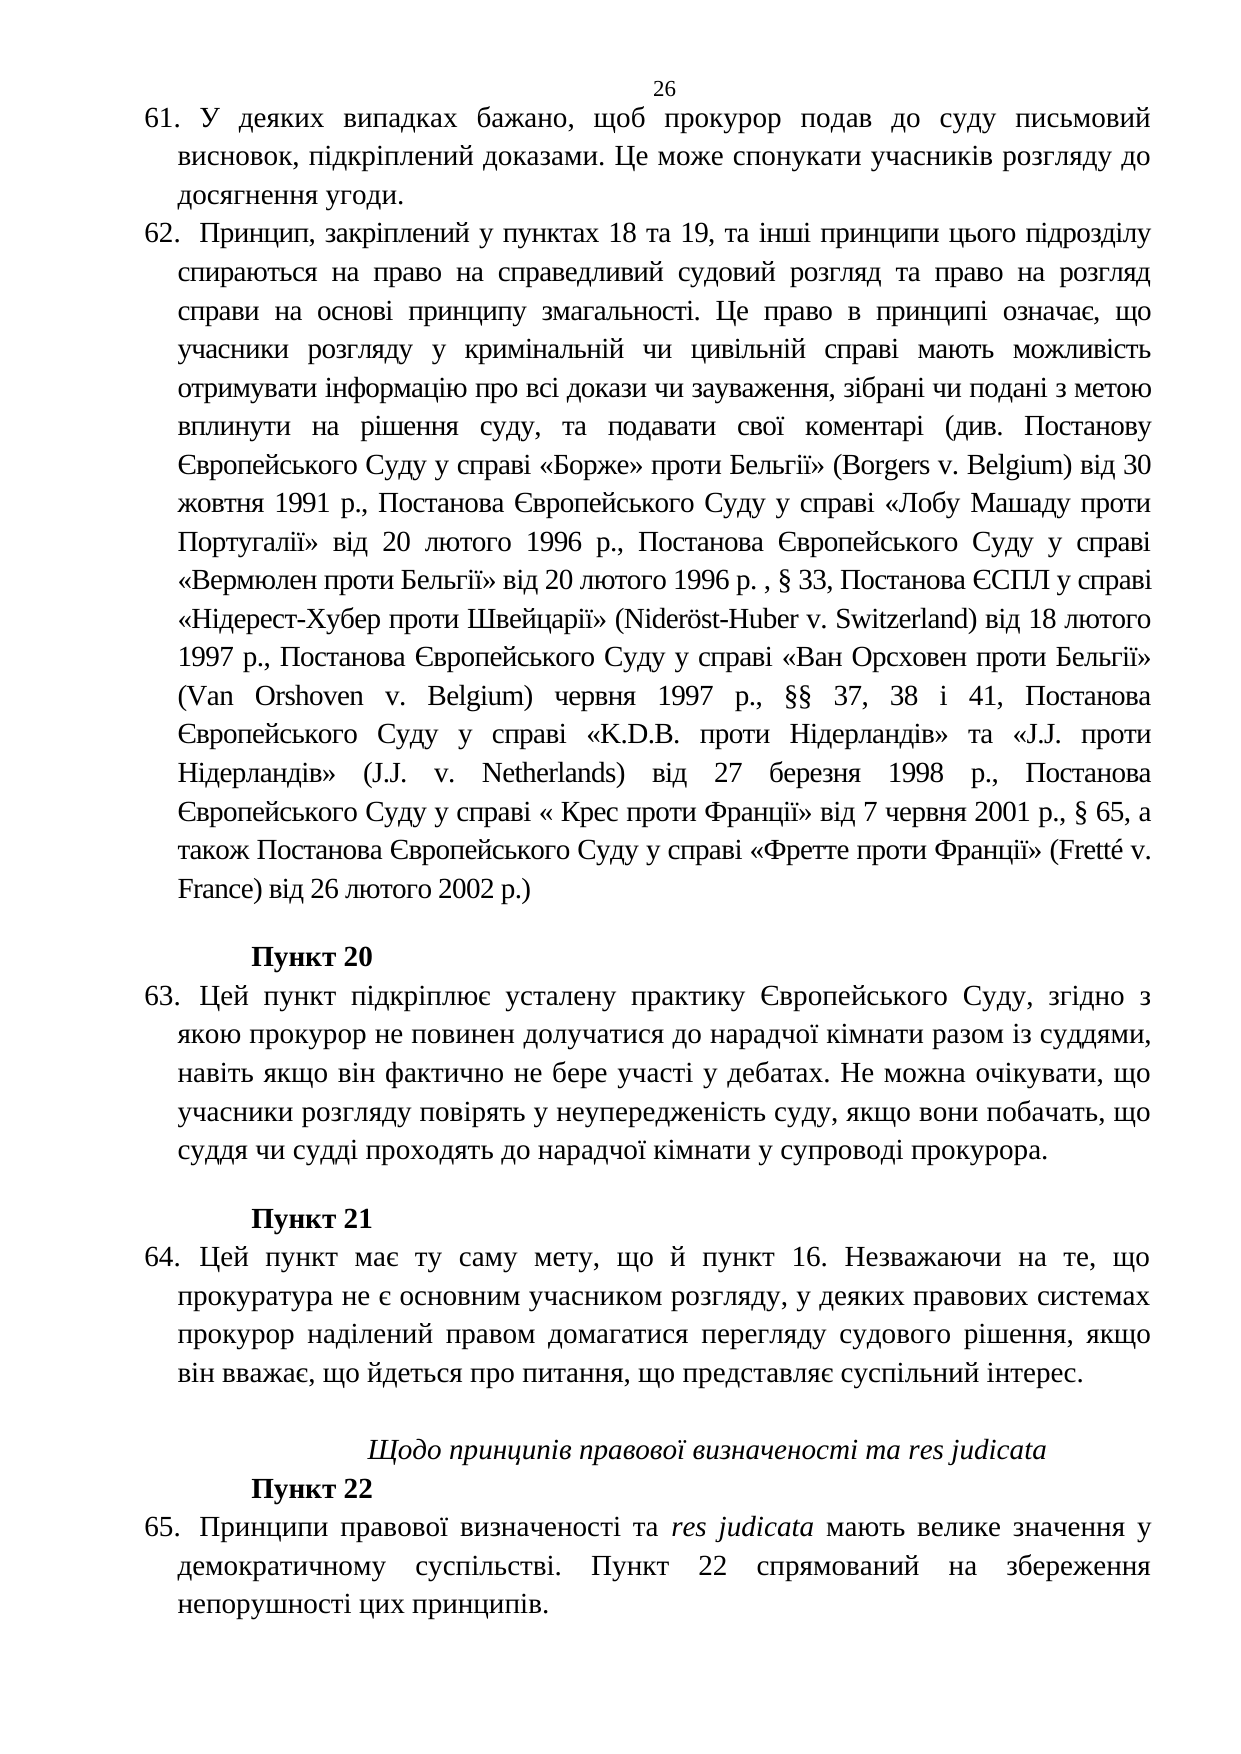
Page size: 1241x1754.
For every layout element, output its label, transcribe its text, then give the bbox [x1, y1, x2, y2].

list Принцип, закріплений у пунктах 18 та 19, та інші принципи цього підрозділу спираються на право на справедливий судовий розгляд та право на розгляд справи на основі принципу змагальності. Це право в принципі означає, що учасники розгляду у кримінальній чи цивільній справі мають можливість отримувати інформацію про всі докази чи зауваження, зібрані чи подані з метою вплинути на рішення суду, та подавати свої коментарі (див. Постанову Європейського Суду у справі «Борже» проти Бельгії» (Borgers v. Belgium) від 30 жовтня 1991 р., Постанова Європейського Суду у справі «Лобу Машаду проти Португалії» від 20 лютого 1996 р., Постанова Європейського Суду у справі «Вермюлен проти Бельгії» від 20 лютого 1996 р. , § 33, Постанова ЄСПЛ у справі «Нідерест-Хубер проти Швейцарії» (Nideröst-Huber v. Switzerland) від 18 лютого 1997 р., Постанова Європейського Суду у справі «Ван Орсховен проти Бельгії» (Van Orshoven v. Belgium) червня 1997 р., §§ 37, 38 і 41, Постанова Європейського Суду у справі «K.D.B. проти Нідерландів» та «J.J. проти Нідерландів» (J.J. v. Netherlands) від 27 березня 1998 р., Постанова Європейського Суду у справі « Крес проти Франції» від 7 червня 2001 р., § 65, а також Постанова Європейського Суду у справі «Фретте проти Франції» (Fretté v. France) від 26 лютого 2002 р.) [144, 216, 1152, 904]
list Цей пункт має ту саму мету, що й пункт 16. Незважаючи на те, що прокуратура не є основним учасником розгляду, у деяких правових системах прокурор наділений правом домагатися перегляду судового рішення, якщо він вважає, що йдеться про питання, що представляє суспільний інтерес. [144, 1239, 1152, 1389]
subtitle Пункт 22 [251, 1471, 1163, 1504]
list Цей пункт підкріплює усталену практику Європейського Суду, згідно з якою прокурор не повинен долучатися до нарадчої кімнати разом із суддями, навіть якщо він фактично не бере участі у дебатах. Не можна очікувати, що учасники розгляду повірять у неупередженість суду, якщо вони побачать, що суддя чи судді проходять до нарадчої кімнати у супроводі прокурора. [144, 978, 1152, 1166]
list У деяких випадках бажано, щоб прокурор подав до суду письмовий висновок, підкріплений доказами. Це може спонукати учасників розгляду до досягнення угоди. [144, 100, 1152, 211]
list Пункт 20 [251, 939, 1152, 973]
list Принципи правової визначеності та res judicata мають велике значення у демократичному суспільстві. Пункт 22 спрямований на збереження непорушності цих принципів. [144, 1509, 1152, 1620]
text Щодо принципів правової визначеності та res judicata [251, 1432, 1163, 1466]
list Пункт 21 [251, 1201, 1152, 1234]
